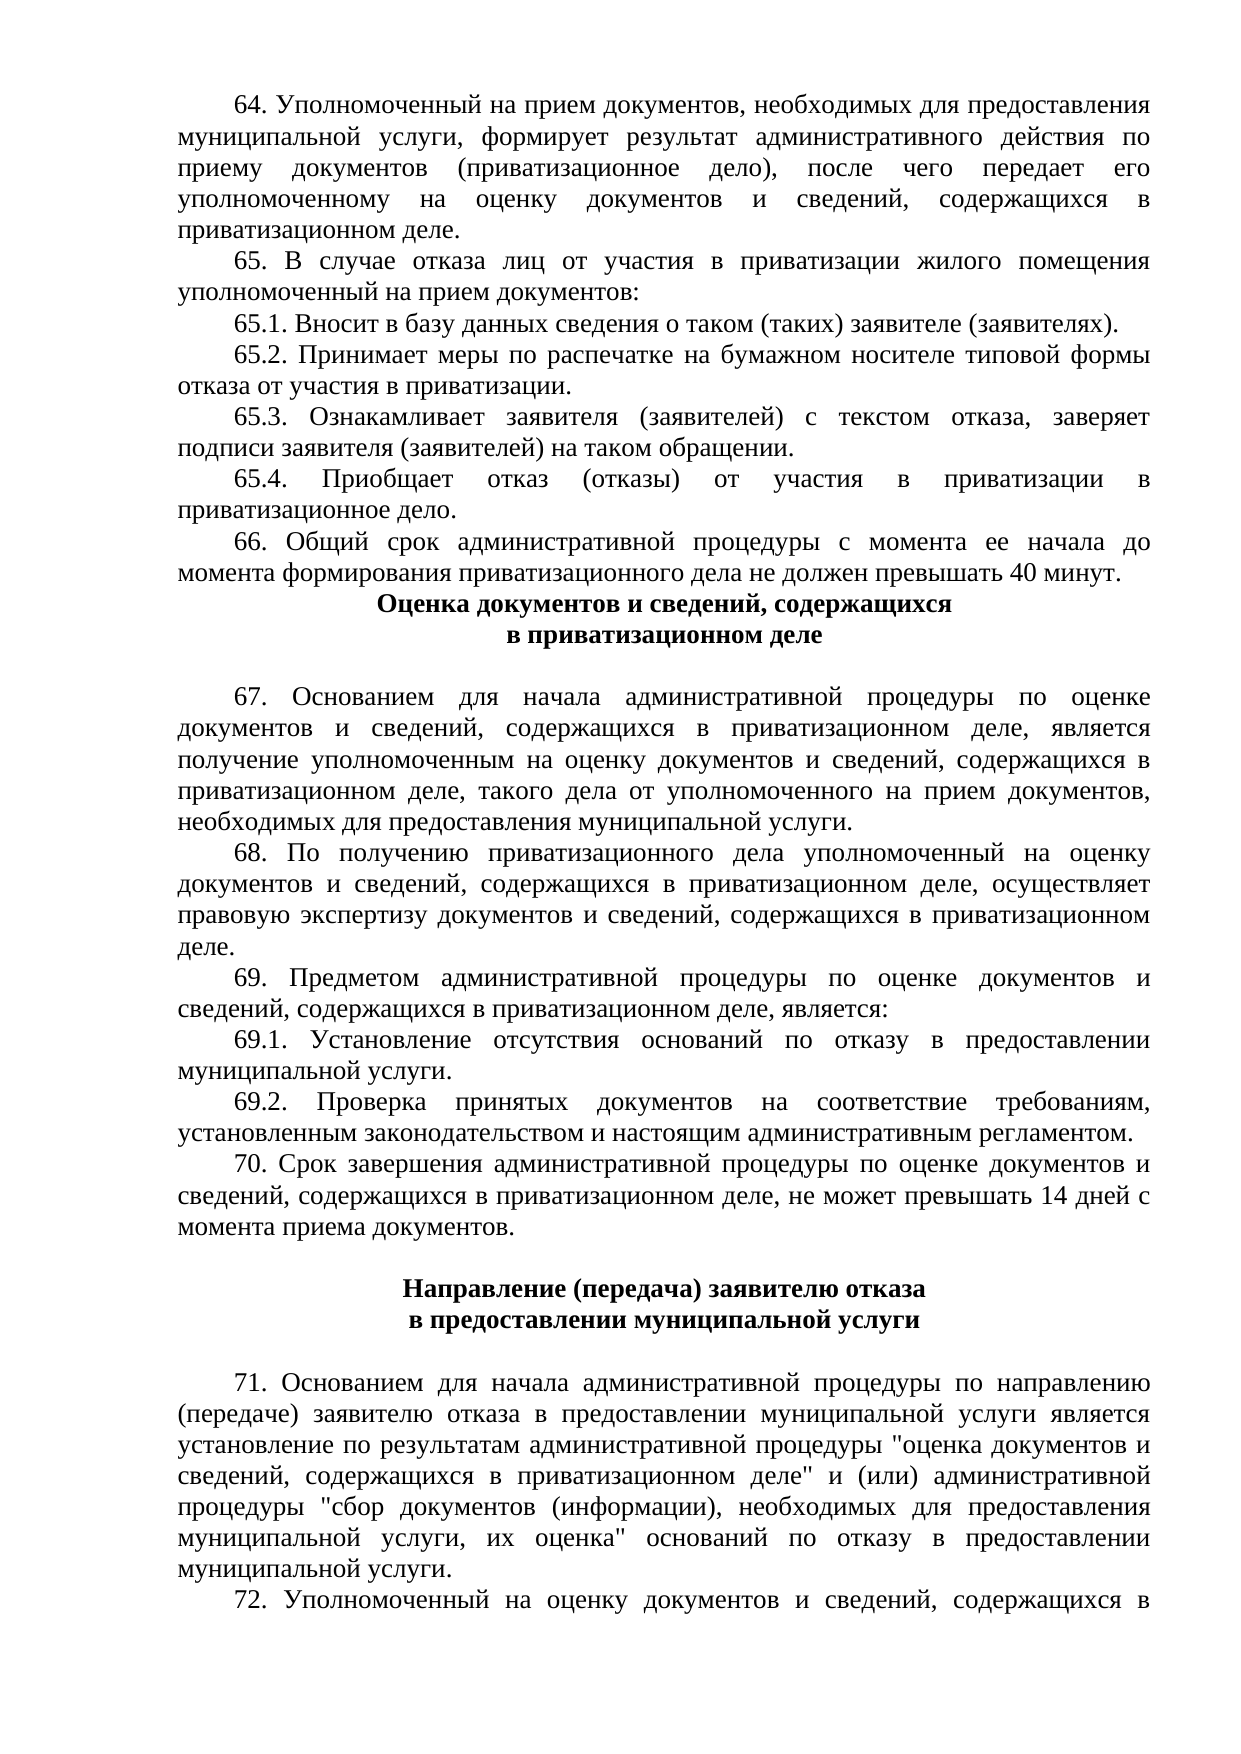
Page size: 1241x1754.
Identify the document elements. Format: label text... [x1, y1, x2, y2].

text Оценка документов и сведений, содержащихся [177, 587, 1152, 618]
text в приватизационном деле [177, 618, 1152, 649]
text 64. Уполномоченный на прием документов, необходимых для предоставления муниципальной услуги, формирует результат административного действия по приему документов (приватизационное дело), после чего передает его уполномоченному на оценку документов и сведений, содержащихся в приватизационном деле. [177, 89, 1152, 244]
text 69.2. Проверка принятых документов на соответствие требованиям, установленным законодательством и настоящим административным регламентом. [177, 1085, 1152, 1148]
text 71. Основанием для начала административной процедуры по направлению (передаче) заявителю отказа в предоставлении муниципальной услуги является установление по результатам административной процедуры "оценка документов и сведений, содержащихся в приватизационном деле" и (или) административной процедуры "сбор документов (информации), необходимых для предоставления муниципальной услуги, их оценка" оснований по отказу в предоставлении муниципальной услуги. [177, 1366, 1152, 1584]
text 66. Общий срок административной процедуры с момента ее начала до момента формирования приватизационного дела не должен превышать 40 минут. [177, 525, 1152, 587]
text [177, 1584, 1152, 1615]
text в предоставлении муниципальной услуги [177, 1303, 1152, 1334]
text 65.4. Приобщает отказ (отказы) от участия в приватизации в приватизационное дело. [177, 462, 1152, 525]
text 65.2. Принимает меры по распечатке на бумажном носителе типовой формы отказа от участия в приватизации. [177, 338, 1152, 400]
text Направление (передача) заявителю отказа [177, 1272, 1152, 1303]
text 65.3. Ознакамливает заявителя (заявителей) с текстом отказа, заверяет подписи заявителя (заявителей) на таком обращении. [177, 400, 1152, 462]
text 68. По получению приватизационного дела уполномоченный на оценку документов и сведений, содержащихся в приватизационном деле, осуществляет правовую экспертизу документов и сведений, содержащихся в приватизационном деле. [177, 836, 1152, 961]
text 69.1. Установление отсутствия оснований по отказу в предоставлении муниципальной услуги. [177, 1023, 1152, 1085]
text 70. Срок завершения административной процедуры по оценке документов и сведений, содержащихся в приватизационном деле, не может превышать 14 дней с момента приема документов. [177, 1148, 1152, 1241]
text 69. Предметом административной процедуры по оценке документов и сведений, содержащихся в приватизационном деле, является: [177, 961, 1152, 1023]
text 65. В случае отказа лиц от участия в приватизации жилого помещения уполномоченный на прием документов: [177, 244, 1152, 307]
text 67. Основанием для начала административной процедуры по оценке документов и сведений, содержащихся в приватизационном деле, является получение уполномоченным на оценку документов и сведений, содержащихся в приватизационном деле, такого дела от уполномоченного на прием документов, необходимых для предоставления муниципальной услуги. [177, 680, 1152, 836]
text 65.1. Вносит в базу данных сведения о таком (таких) заявителе (заявителях). [177, 307, 1152, 338]
